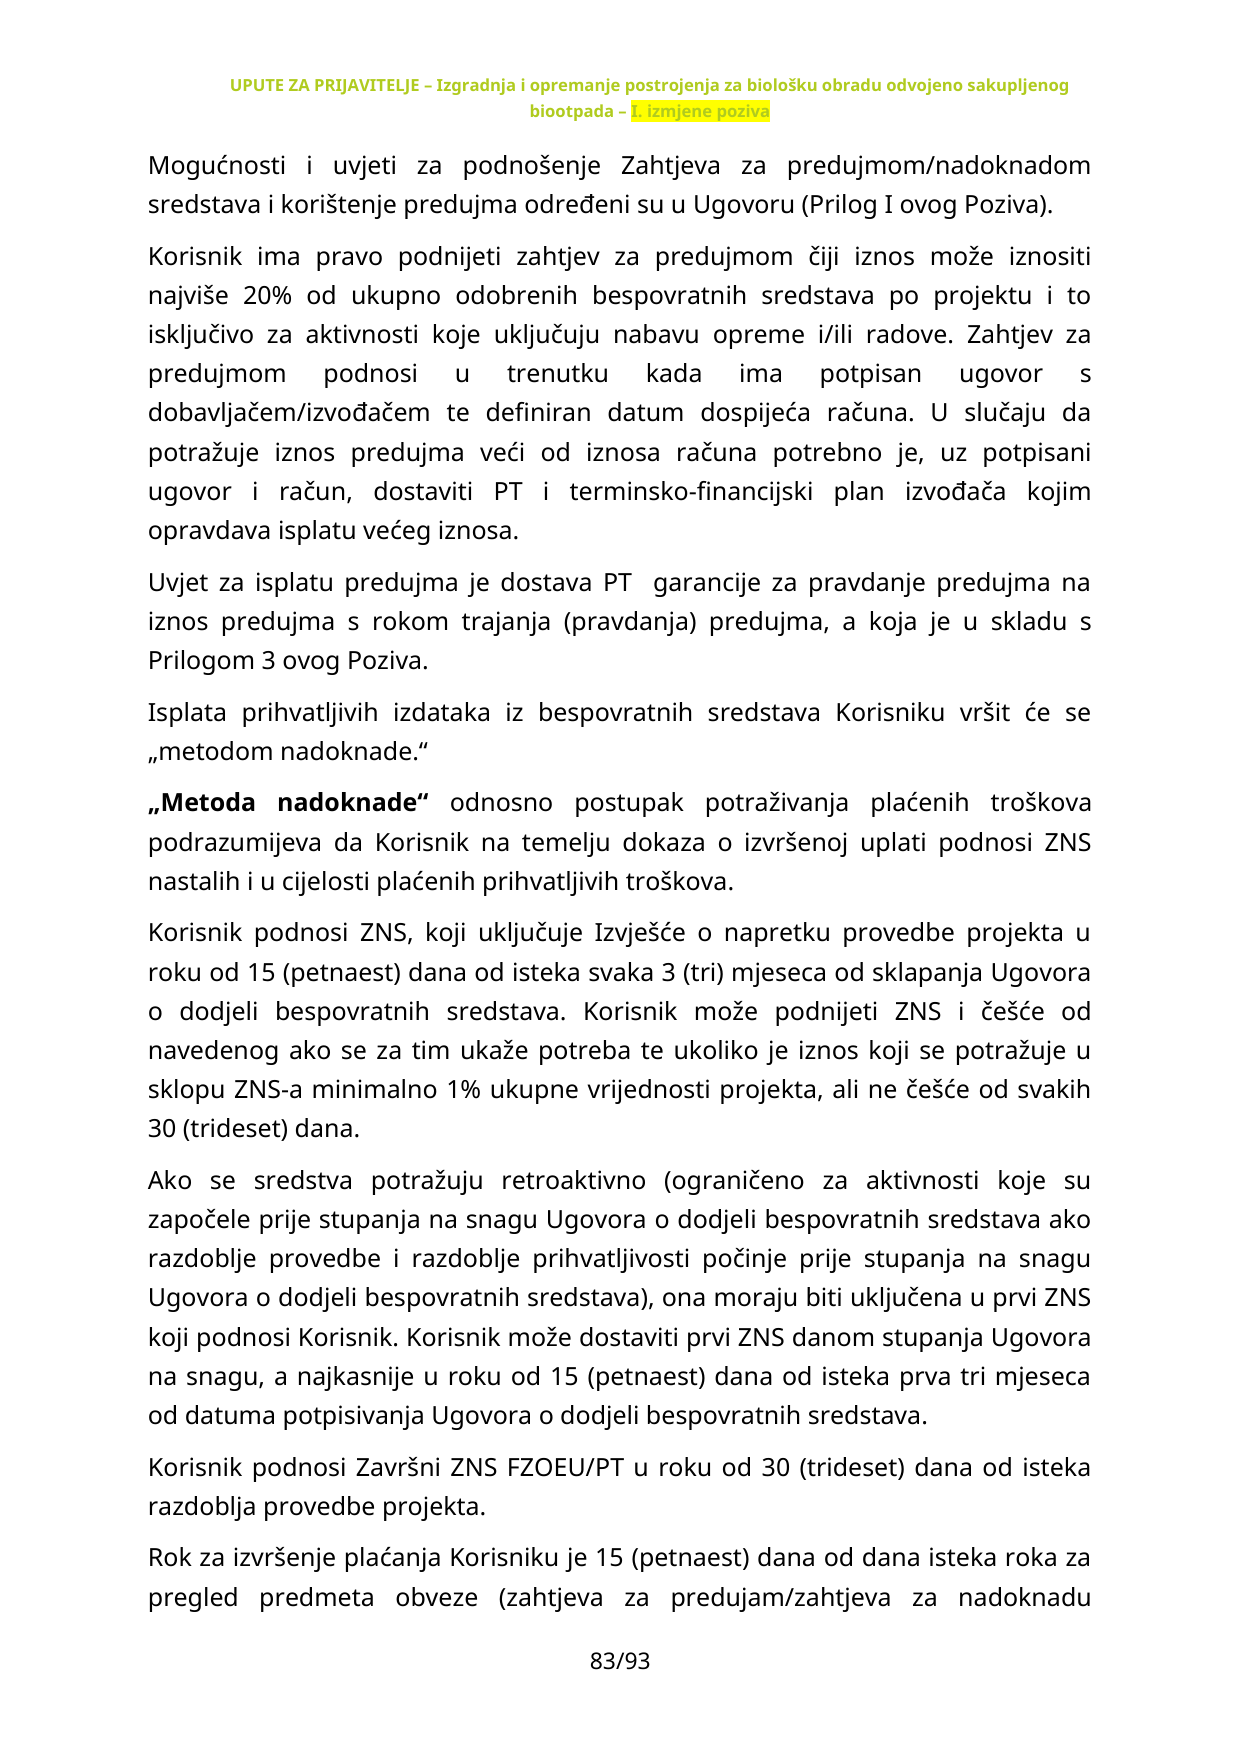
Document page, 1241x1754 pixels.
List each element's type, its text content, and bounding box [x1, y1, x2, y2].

text Mogućnosti i uvjeti za podnošenje Zahtjeva za predujmom/nadoknadom sredstava i korištenje predujma određeni su u Ugovoru (Prilog I ovog Poziva). [148, 148, 1093, 221]
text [148, 1540, 1093, 1613]
text Uvjet za isplatu predujma je dostava PT garancije za pravdanje predujma na iznos predujma s rokom trajanja (pravdanja) predujma, a koja je u skladu s Prilogom 3 ovog Poziva. [148, 564, 1093, 677]
text Korisnik podnosi ZNS, koji uključuje Izvješće o napretku provedbe projekta u roku od 15 (petnaest) dana od isteka svaka 3 (tri) mjeseca od sklapanja Ugovora o dodjeli bespovratnih sredstava. Korisnik može podnijeti ZNS i češće od navedenog ako se za tim ukaže potreba te ukoliko je iznos koji se potražuje u sklopu ZNS-a minimalno 1% ukupne vrijednosti projekta, ali ne češće od svakih 30 (trideset) dana. [148, 915, 1093, 1145]
text „Metoda nadoknade“ odnosno postupak potraživanja plaćenih troškova podrazumijeva da Korisnik na temelju dokaza o izvršenoj uplati podnosi ZNS nastalih i u cijelosti plaćenih prihvatljivih troškova. [148, 785, 1093, 897]
text Korisnik ima pravo podnijeti zahtjev za predujmom čiji iznos može iznositi najviše 20% od ukupno odobrenih bespovratnih sredstava po projektu i to isključivo za aktivnosti koje uključuju nabavu opreme i/ili radove. Zahtjev za predujmom podnosi u trenutku kada ima potpisan ugovor s dobavljačem/izvođačem te definiran datum dospijeća računa. U slučaju da potražuje iznos predujma veći od iznosa računa potrebno je, uz potpisani ugovor i račun, dostaviti PT i terminsko-financijski plan izvođača kojim opravdava isplatu većeg iznosa. [148, 238, 1093, 547]
text Isplata prihvatljivih izdataka iz bespovratnih sredstava Korisniku vršit će se „metodom nadoknade.“ [148, 694, 1093, 767]
text Ako se sredstva potražuju retroaktivno (ograničeno za aktivnosti koje su započele prije stupanja na snagu Ugovora o dodjeli bespovratnih sredstava ako razdoblje provedbe i razdoblje prihvatljivosti počinje prije stupanja na snagu Ugovora o dodjeli bespovratnih sredstava), ona moraju biti uključena u prvi ZNS koji podnosi Korisnik. Korisnik može dostaviti prvi ZNS danom stupanja Ugovora na snagu, a najkasnije u roku od 15 (petnaest) dana od isteka prva tri mjeseca od datuma potpisivanja Ugovora o dodjeli bespovratnih sredstava. [148, 1163, 1093, 1432]
text Korisnik podnosi Završni ZNS FZOEU/PT u roku od 30 (trideset) dana od isteka razdoblja provedbe projekta. [148, 1449, 1093, 1522]
